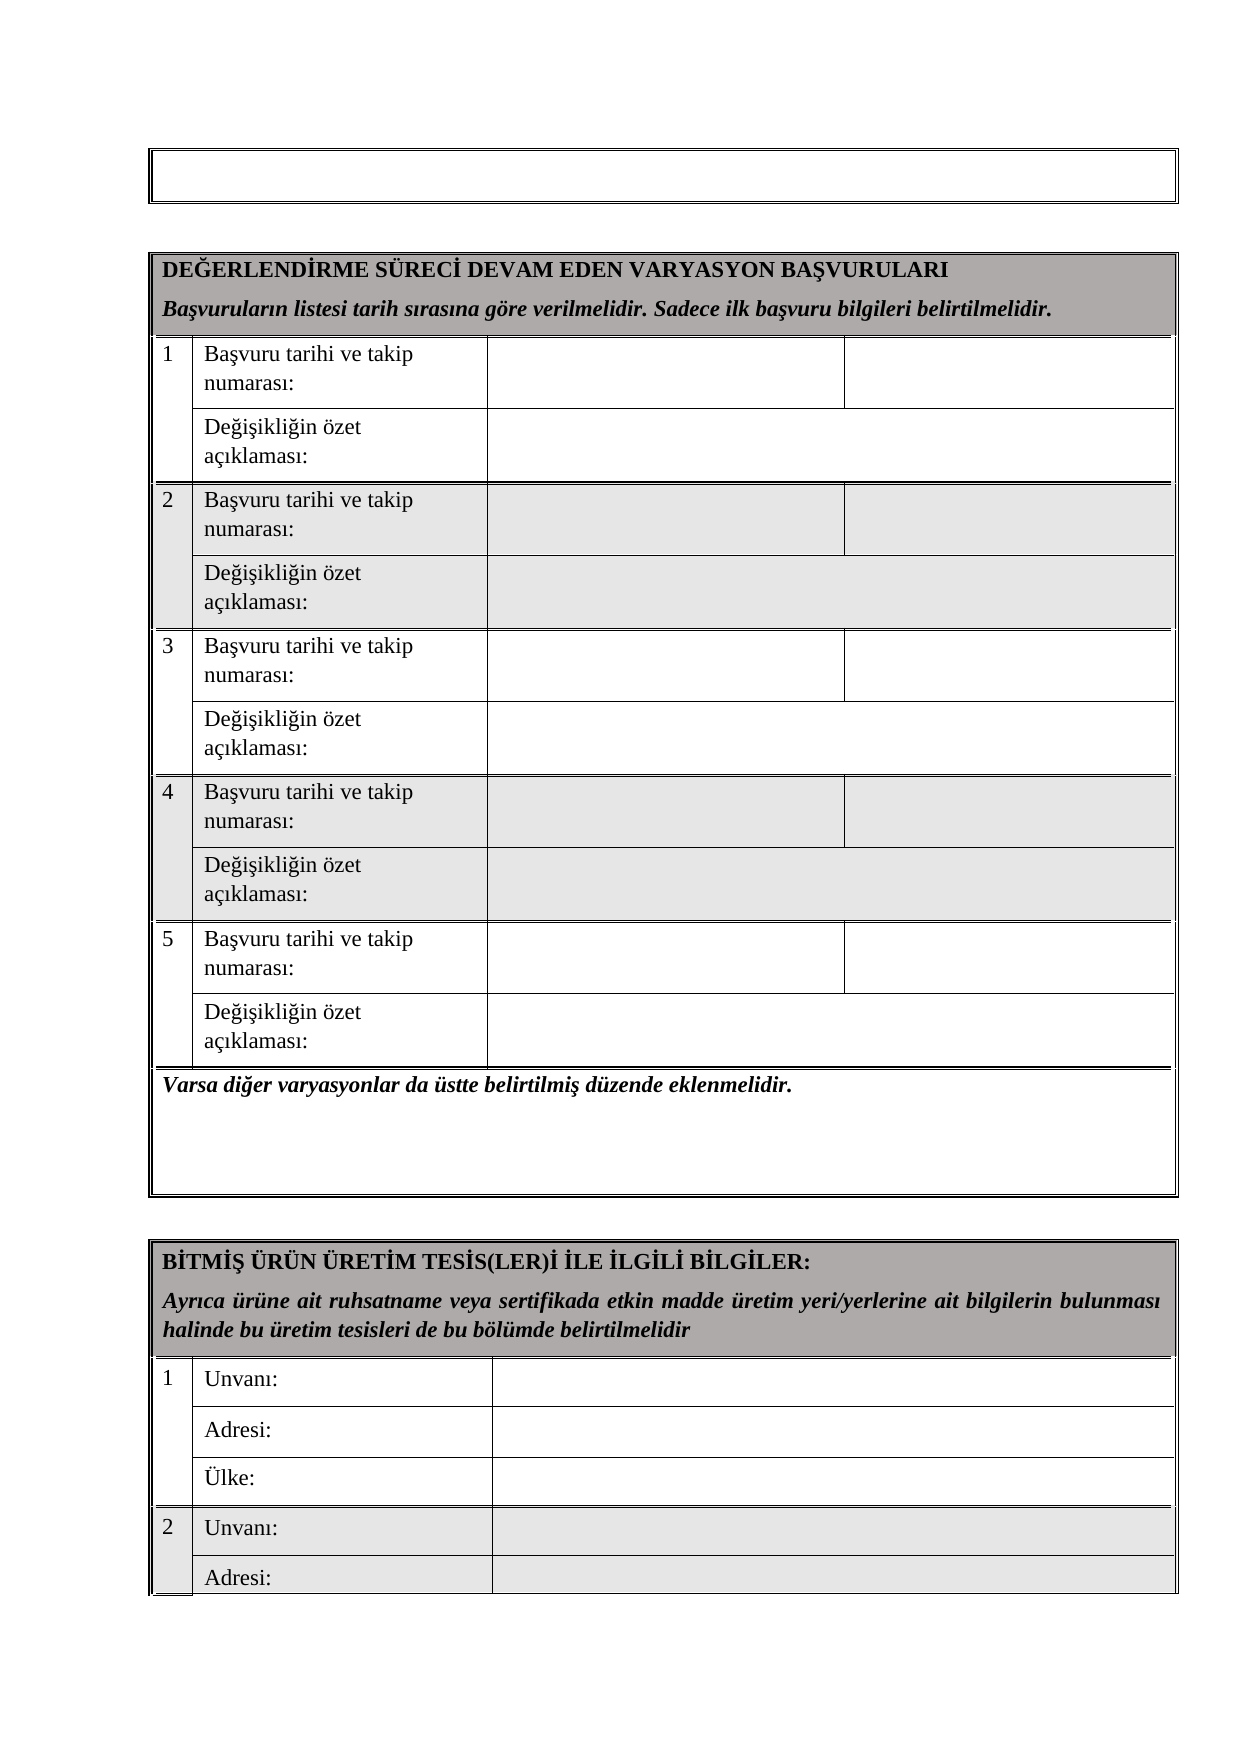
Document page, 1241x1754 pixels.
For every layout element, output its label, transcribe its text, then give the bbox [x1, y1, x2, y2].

table_cell Değişikliğin özet açıklaması: [193, 409, 487, 481]
table_cell Ülke: [193, 1458, 492, 1505]
table_cell Başvuru tarihi ve takip numarası: [193, 631, 487, 701]
table_cell Değişikliğin özet açıklaması: [193, 556, 487, 628]
table_cell [493, 1555, 1175, 1592]
table_header BİTMİŞ ÜRÜN ÜRETİM TESİS(LER)İ İLE İLGİLİ BİLGİLER: Ayrıca ürüne ait ruhsatname veya sertifikada etkin madde üretim yeri/yerlerine ait bilgilerin bulunması halinde bu üretim tesisleri de bu bölümde belirtilmelidir [153, 1243, 1175, 1356]
table_cell [845, 774, 1177, 847]
table_cell Başvuru tarihi ve takip numarası: [193, 338, 487, 408]
table_cell [488, 631, 844, 701]
table_cell [488, 555, 1175, 628]
table_cell [488, 485, 844, 554]
table_cell Varsa diğer varyasyonlar da üstte belirtilmiş düzende eklenmelidir. [153, 1066, 1175, 1194]
table_cell [845, 920, 1177, 993]
table_cell Adresi: [193, 1556, 492, 1592]
table_cell Adresi: [193, 1407, 492, 1457]
table_cell [493, 1406, 1175, 1457]
table_cell [488, 923, 844, 993]
table_cell 2 [150, 1505, 192, 1592]
table_cell 5 [150, 920, 192, 1066]
table_cell Değişikliğin özet açıklaması: [193, 994, 487, 1066]
table_cell [488, 847, 1175, 920]
table_cell [845, 481, 1175, 554]
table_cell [153, 151, 1175, 201]
table_cell Başvuru tarihi ve takip numarası: [193, 923, 487, 993]
table_cell 3 [153, 628, 192, 774]
table_cell [493, 1457, 1175, 1505]
table_cell Unvanı: [193, 1359, 492, 1406]
table_cell 2 [153, 481, 192, 628]
table_cell [845, 335, 1177, 408]
table_cell [493, 1505, 1177, 1555]
table_cell Başvuru tarihi ve takip numarası: [193, 485, 487, 554]
table_cell [488, 993, 1175, 1066]
table_cell [493, 1356, 1175, 1406]
table_cell 1 [150, 335, 192, 481]
table_cell 1 [153, 1356, 192, 1505]
table_cell Değişikliğin özet açıklaması: [193, 848, 487, 920]
table_cell [488, 408, 1175, 481]
table_cell [488, 338, 844, 408]
table_cell Unvanı: [193, 1508, 492, 1555]
table_cell [488, 701, 1175, 774]
table_cell [488, 777, 844, 847]
table_cell 4 [150, 774, 192, 920]
table_cell Başvuru tarihi ve takip numarası: [193, 777, 487, 847]
table_cell Değişikliğin özet açıklaması: [193, 702, 487, 774]
table_header DEĞERLENDİRME SÜRECİ DEVAM EDEN VARYASYON BAŞVURULARI Başvuruların listesi tarih sırasına göre verilmelidir. Sadece ilk başvuru bilgileri belirtilmelidir. [153, 255, 1175, 335]
table_cell [845, 628, 1175, 701]
